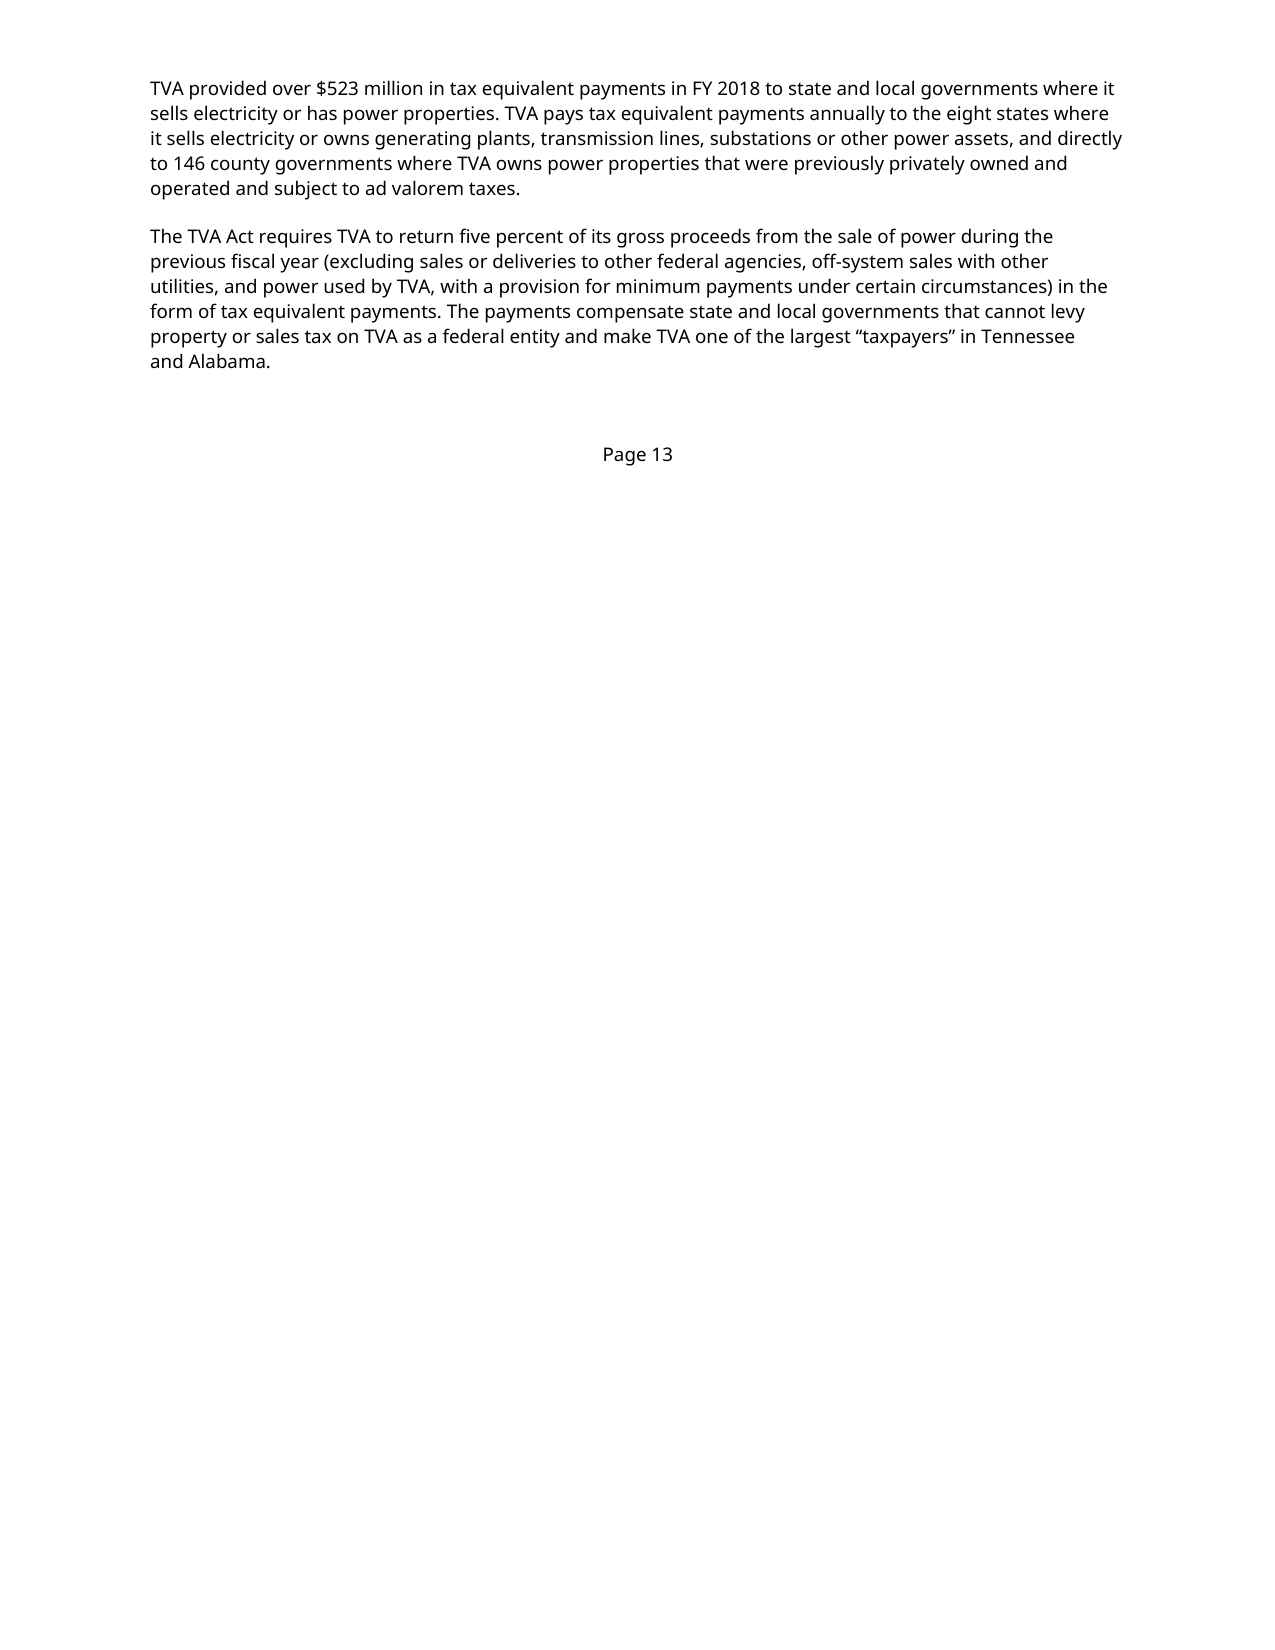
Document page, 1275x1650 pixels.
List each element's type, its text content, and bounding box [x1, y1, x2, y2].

text TVA provided over $523 million in tax equivalent payments in FY 2018 to state and local governments where it sells electricity or has power properties. TVA pays tax equivalent payments annually to the eight states where it sells electricity or owns generating plants, transmission lines, substations or other power assets, and directly to 146 county governments where TVA owns power properties that were previously privately owned and operated and subject to ad valorem taxes. [150, 76, 1123, 201]
text The TVA Act requires TVA to return five percent of its gross proceeds from the sale of power during the previous fiscal year (excluding sales or deliveries to other federal agencies, off-system sales with other utilities, and power used by TVA, with a provision for minimum payments under certain circumstances) in the form of tax equivalent payments. The payments compensate state and local governments that cannot levy property or sales tax on TVA as a federal entity and make TVA one of the largest “taxpayers” in Tennessee and Alabama. [150, 224, 1112, 374]
text Page 13 [150, 441, 1125, 467]
